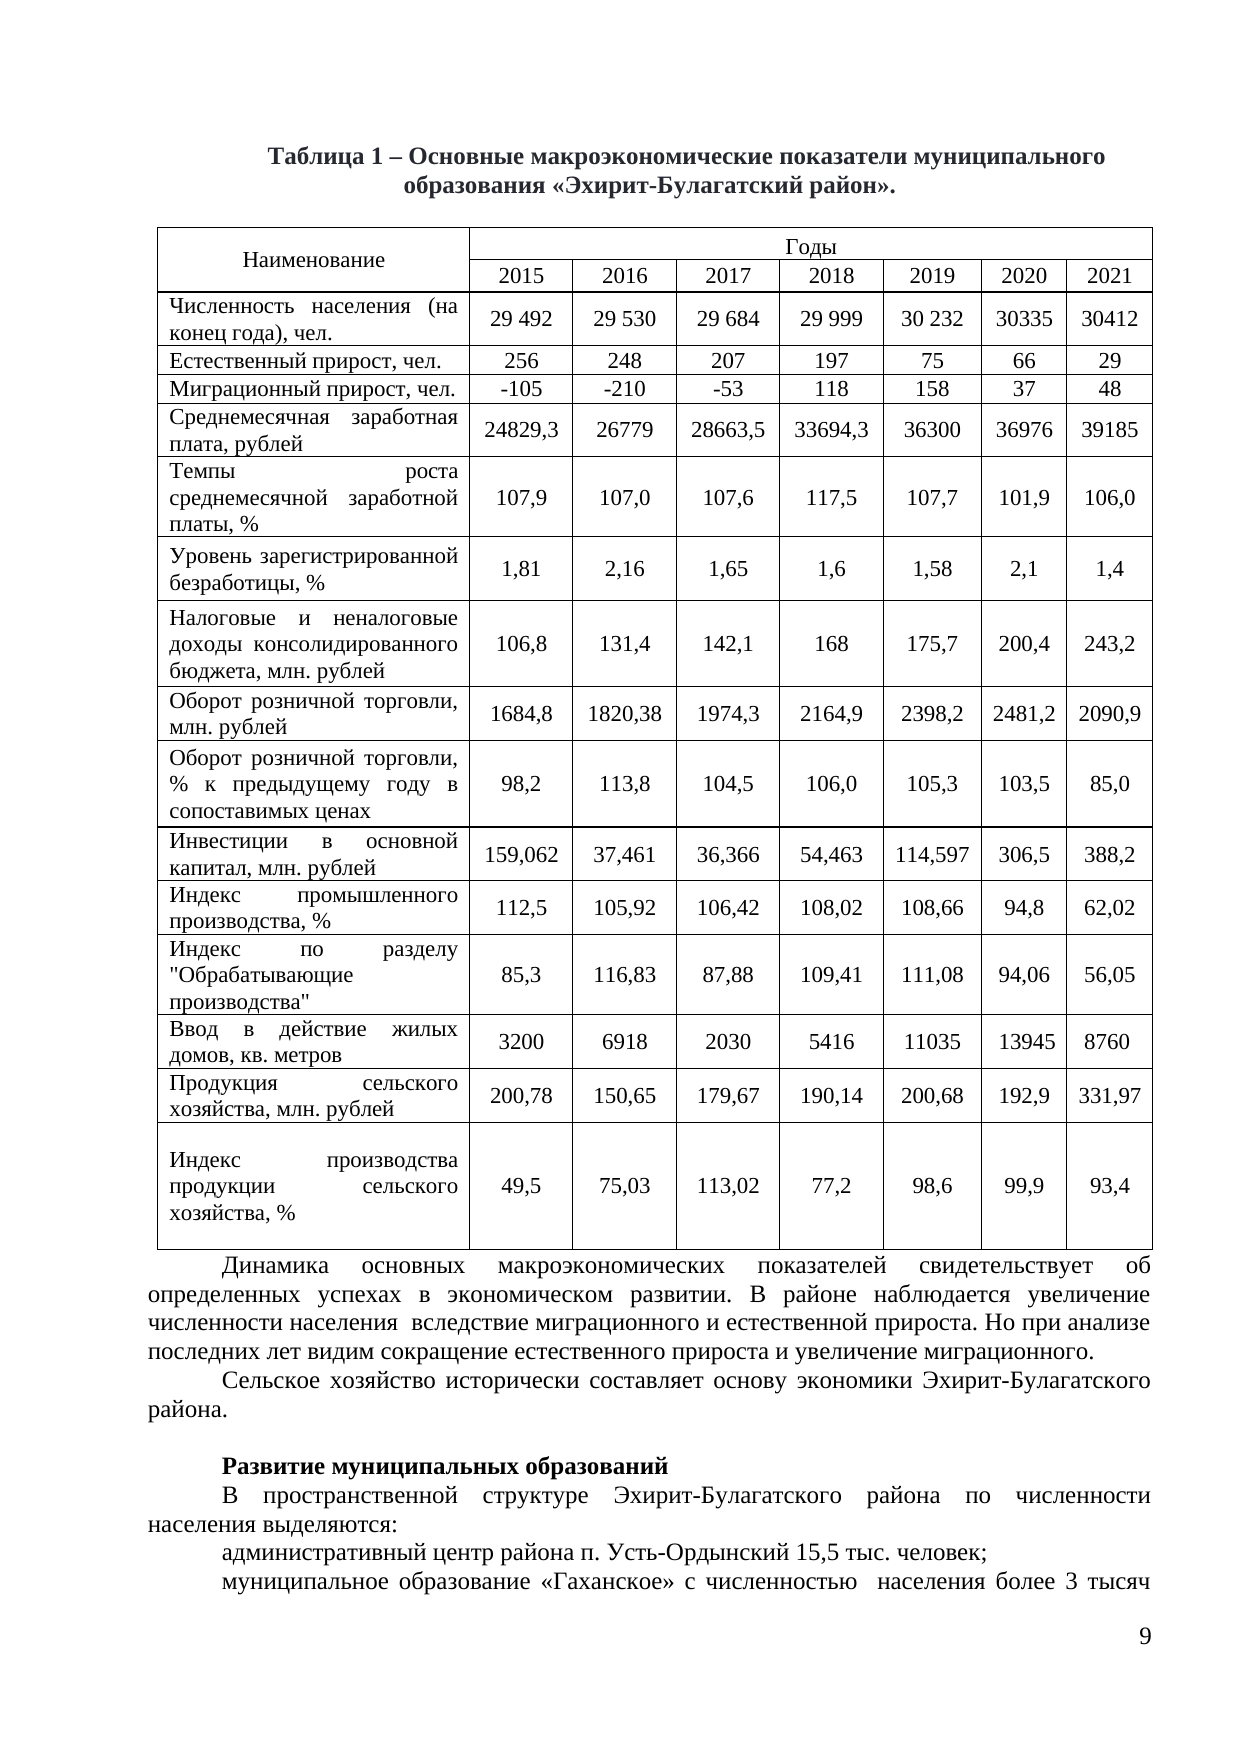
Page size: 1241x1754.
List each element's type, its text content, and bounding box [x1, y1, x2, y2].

table_cell 2018 [780, 260, 883, 291]
table_cell 5416 [780, 1015, 883, 1068]
table_cell 179,67 [677, 1069, 779, 1122]
table_cell 29 [1067, 346, 1152, 373]
table_header Наименование [158, 228, 469, 291]
table_cell Среднемесячная заработная плата, рублей [158, 404, 469, 456]
text Таблица 1 – Основные макроэкономические показатели муниципального образования «Эхирит-Булагатский район». [148, 141, 1152, 198]
table_cell 98,6 [884, 1123, 981, 1249]
text административный центр района п. Усть-Ордынский 15,5 тыс. человек; [148, 1537, 1152, 1566]
table_cell Оборот розничной торговли, млн. рублей [158, 687, 469, 740]
table_cell Естественный прирост, чел. [158, 346, 469, 373]
table_cell 29 530 [573, 293, 676, 345]
table_cell 106,0 [1067, 457, 1152, 536]
table_cell 1,65 [677, 537, 779, 600]
table_cell 248 [573, 346, 676, 373]
table_cell 75,03 [573, 1123, 676, 1249]
table_cell 26779 [573, 404, 676, 456]
table_cell 113,02 [677, 1123, 779, 1249]
table_cell Оборот розничной торговли, % к предыдущему году в сопоставимых ценах [158, 741, 469, 826]
table_cell 118 [780, 375, 883, 402]
table_cell 106,0 [780, 741, 883, 826]
table_cell 37 [982, 375, 1066, 402]
table_cell 6918 [573, 1015, 676, 1068]
table_cell -210 [573, 375, 676, 402]
table_cell 107,0 [573, 457, 676, 536]
table_cell 54,463 [780, 828, 883, 880]
table_cell 112,5 [470, 881, 572, 934]
table_cell 2481,2 [982, 687, 1066, 740]
table_cell 3200 [470, 1015, 572, 1068]
table_cell 131,4 [573, 601, 676, 686]
table_cell Продукция сельского хозяйства, млн. рублей [158, 1069, 469, 1122]
table_cell 85,3 [470, 935, 572, 1014]
table_cell 49,5 [470, 1123, 572, 1249]
table_cell 36,366 [677, 828, 779, 880]
table_cell 2021 [1067, 260, 1152, 291]
text Развитие муниципальных образований [148, 1451, 1152, 1480]
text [148, 1566, 1152, 1595]
table_cell 2,16 [573, 537, 676, 600]
table_cell 109,41 [780, 935, 883, 1014]
table_cell 29 684 [677, 293, 779, 345]
table_cell 107,7 [884, 457, 981, 536]
table_cell 66 [982, 346, 1066, 373]
table_header Годы [470, 228, 1152, 259]
table_cell 1684,8 [470, 687, 572, 740]
table_cell 111,08 [884, 935, 981, 1014]
table_cell 190,14 [780, 1069, 883, 1122]
table_cell 1,81 [470, 537, 572, 600]
table_cell 106,8 [470, 601, 572, 686]
text Сельское хозяйство исторически составляет основу экономики Эхирит-Булагатского района. [148, 1365, 1152, 1422]
table_cell 2030 [677, 1015, 779, 1068]
table_cell 113,8 [573, 741, 676, 826]
table_cell 107,9 [470, 457, 572, 536]
table_cell 108,02 [780, 881, 883, 934]
table_cell Индекс промышленного производства, % [158, 881, 469, 934]
table_cell 114,597 [884, 828, 981, 880]
table_cell Налоговые и неналоговые доходы консолидированного бюджета, млн. рублей [158, 601, 469, 686]
table_cell 28663,5 [677, 404, 779, 456]
table_cell 62,02 [1067, 881, 1152, 934]
table_cell 192,9 [982, 1069, 1066, 1122]
table_cell 98,2 [470, 741, 572, 826]
table_cell Индекс производства продукции сельского хозяйства, % [158, 1123, 469, 1249]
table_cell 11035 [884, 1015, 981, 1068]
table_cell 256 [470, 346, 572, 373]
table_cell 175,7 [884, 601, 981, 686]
table_cell 2017 [677, 260, 779, 291]
table_cell 2,1 [982, 537, 1066, 600]
table_cell 1,4 [1067, 537, 1152, 600]
table_cell 2020 [982, 260, 1066, 291]
table_cell Миграционный прирост, чел. [158, 375, 469, 402]
table_cell 2398,2 [884, 687, 981, 740]
table_cell 1974,3 [677, 687, 779, 740]
table_cell 1,58 [884, 537, 981, 600]
table_cell 75 [884, 346, 981, 373]
table_cell 94,06 [982, 935, 1066, 1014]
table_cell 33694,3 [780, 404, 883, 456]
table_cell 2016 [573, 260, 676, 291]
text В пространственной структуре Эхирит-Булагатского района по численности населения выделяются: [148, 1480, 1152, 1537]
table_cell 30335 [982, 293, 1066, 345]
table_cell 24829,3 [470, 404, 572, 456]
table_cell 36976 [982, 404, 1066, 456]
table_cell 56,05 [1067, 935, 1152, 1014]
table_cell 243,2 [1067, 601, 1152, 686]
table_cell 116,83 [573, 935, 676, 1014]
table_cell 87,88 [677, 935, 779, 1014]
text Динамика основных макроэкономических показателей свидетельствует об определенных успехах в экономическом развитии. В районе наблюдается увеличение численности населения вследствие миграционного и естественной прироста. Но при анализе последних лет видим сокращение естественного прироста и увеличение миграционного. [148, 1250, 1152, 1365]
table_cell 388,2 [1067, 828, 1152, 880]
table_cell 2164,9 [780, 687, 883, 740]
table_cell 29 492 [470, 293, 572, 345]
table_cell 306,5 [982, 828, 1066, 880]
table_cell Темпы роста среднемесячной заработной платы, % [158, 457, 469, 536]
table_cell 142,1 [677, 601, 779, 686]
table_cell 158 [884, 375, 981, 402]
table_cell 207 [677, 346, 779, 373]
table_cell Инвестиции в основной капитал, млн. рублей [158, 828, 469, 880]
table_cell 117,5 [780, 457, 883, 536]
table_cell 105,3 [884, 741, 981, 826]
table_cell Ввод в действие жилых домов, кв. метров [158, 1015, 469, 1068]
table_cell -105 [470, 375, 572, 402]
table_cell 101,9 [982, 457, 1066, 536]
table_cell 39185 [1067, 404, 1152, 456]
table_cell Численность населения (на конец года), чел. [158, 293, 469, 345]
table_cell 93,4 [1067, 1123, 1152, 1249]
table_cell 108,66 [884, 881, 981, 934]
table_cell Уровень зарегистрированной безработицы, % [158, 537, 469, 600]
table_cell 168 [780, 601, 883, 686]
table_cell 2090,9 [1067, 687, 1152, 740]
table_cell Индекс по разделу "Обрабатывающие производства" [158, 935, 469, 1014]
table_cell 77,2 [780, 1123, 883, 1249]
table_cell 105,92 [573, 881, 676, 934]
table_cell 13945 [982, 1015, 1066, 1068]
table_cell 150,65 [573, 1069, 676, 1122]
table_cell 30 232 [884, 293, 981, 345]
table_cell 200,68 [884, 1069, 981, 1122]
table_cell 104,5 [677, 741, 779, 826]
table_cell 200,78 [470, 1069, 572, 1122]
table_cell 2015 [470, 260, 572, 291]
table_cell 94,8 [982, 881, 1066, 934]
table_cell 99,9 [982, 1123, 1066, 1249]
table_cell 30412 [1067, 293, 1152, 345]
table_cell 8760 [1067, 1015, 1152, 1068]
table_cell 29 999 [780, 293, 883, 345]
table_cell 37,461 [573, 828, 676, 880]
table_cell 48 [1067, 375, 1152, 402]
table_cell 1,6 [780, 537, 883, 600]
table_cell 85,0 [1067, 741, 1152, 826]
table_cell 2019 [884, 260, 981, 291]
table_cell 107,6 [677, 457, 779, 536]
table_cell -53 [677, 375, 779, 402]
table_cell 159,062 [470, 828, 572, 880]
table_cell 36300 [884, 404, 981, 456]
table_cell 200,4 [982, 601, 1066, 686]
table_cell 1820,38 [573, 687, 676, 740]
table_cell 331,97 [1067, 1069, 1152, 1122]
table_cell 197 [780, 346, 883, 373]
table_cell 106,42 [677, 881, 779, 934]
table_cell 103,5 [982, 741, 1066, 826]
